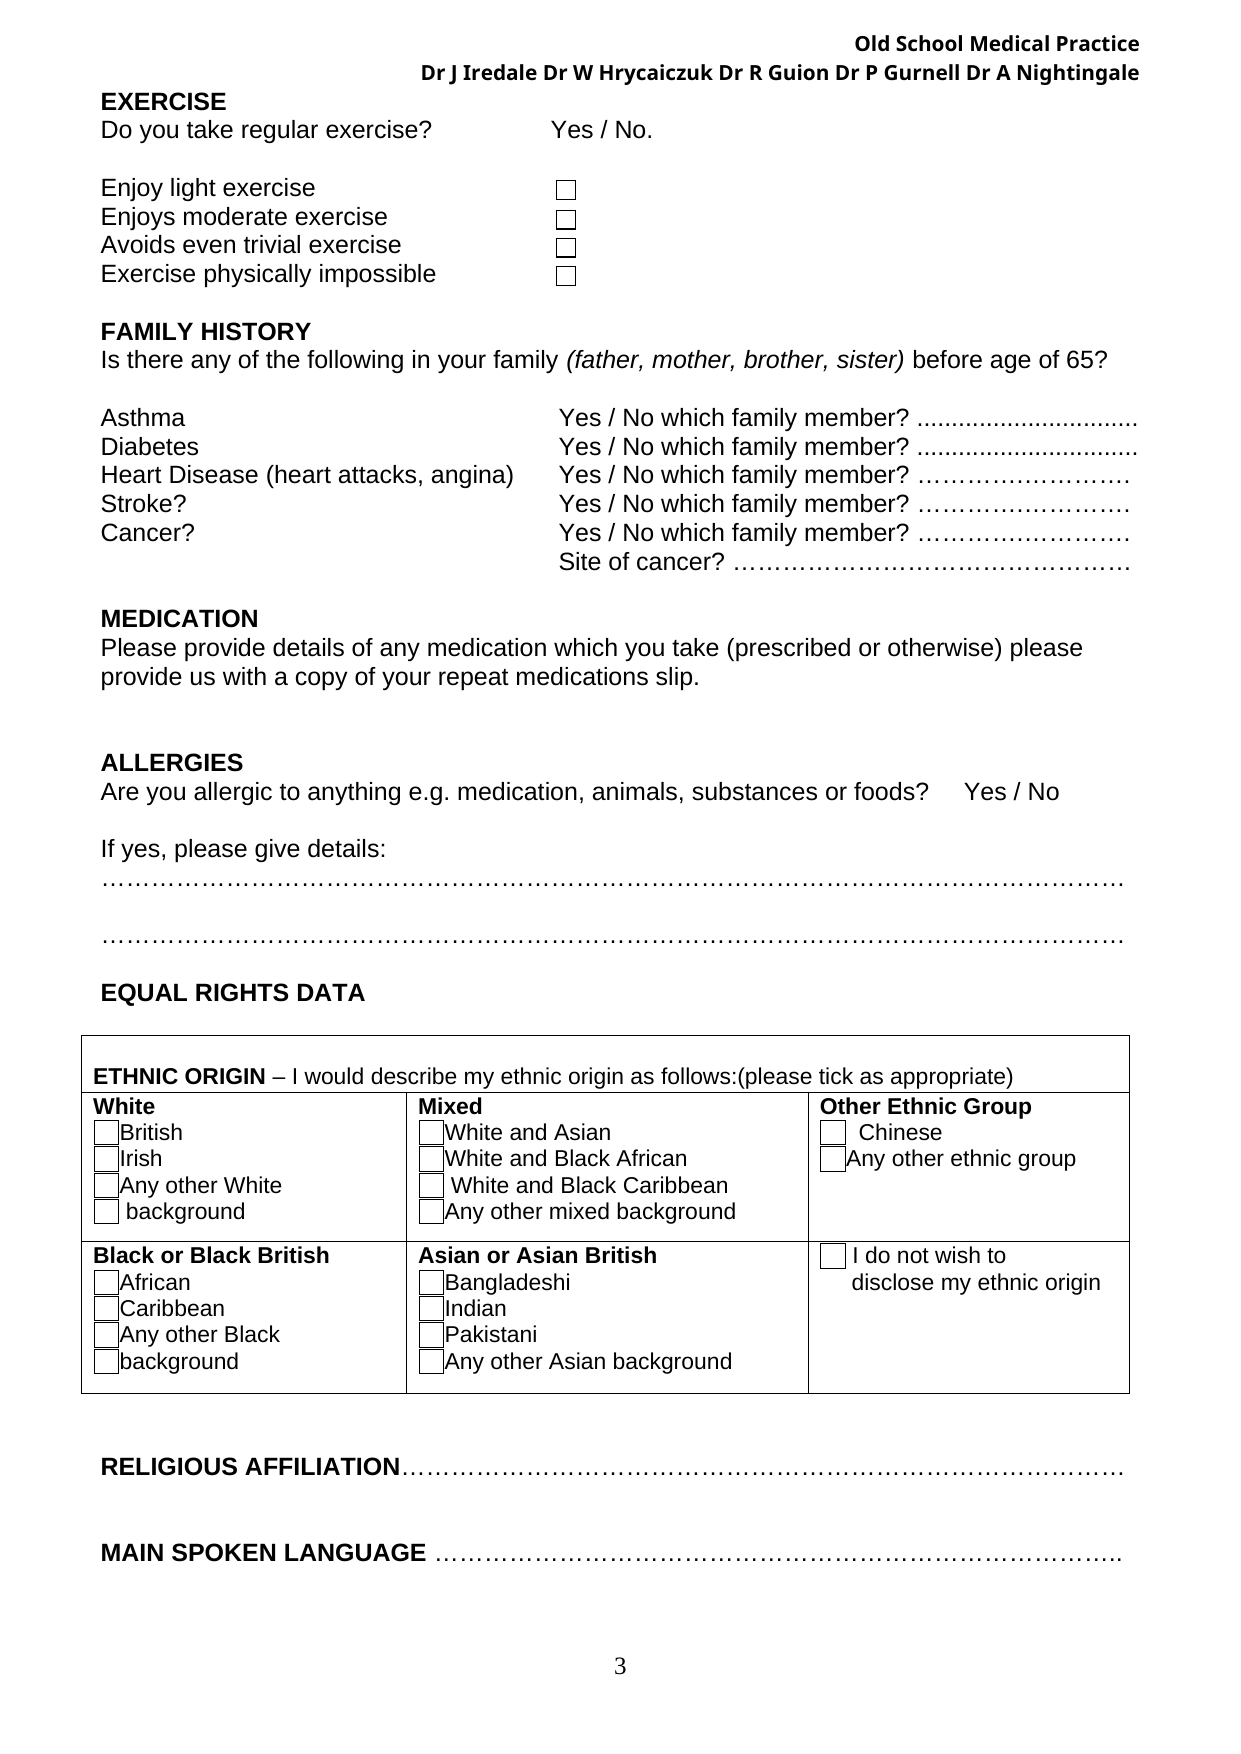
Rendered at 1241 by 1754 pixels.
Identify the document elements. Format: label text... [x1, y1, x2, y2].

text EQUAL RIGHTS DATA [100, 978, 1140, 1006]
text Avoids even trivial exercise [100, 230, 1140, 259]
text Are you allergic to anything e.g. medication, animals, substances or foods? Yes / No [100, 776, 1140, 805]
text MAIN SPOKEN LANGUAGE ……………………………………………………………………….. [100, 1538, 1140, 1567]
table_cell Black or Black British African Caribbean Any other Black background [82, 1242, 406, 1393]
text MEDICATION [100, 604, 1140, 633]
table_cell I do not wish to disclose my ethnic origin [809, 1242, 1129, 1393]
text Diabetes Yes / No which family member? ................................ [100, 431, 1140, 460]
text ALLERGIES [100, 748, 1140, 776]
table_cell Asian or Asian British Bangladeshi Indian Pakistani Any other Asian background [407, 1242, 808, 1393]
table_cell Other Ethnic Group Chinese Any other ethnic group [809, 1093, 1129, 1241]
text Please provide details of any medication which you take (prescribed or otherwise) please provide us with a copy of your repeat medications slip. [100, 633, 1140, 690]
text If yes, please give details: …………………………………………………………………………………………………………… [100, 834, 1140, 891]
text Exercise physically impossible [100, 259, 1140, 288]
text Is there any of the following in your family (father, mother, brother, sister) before age of 65? [100, 345, 1140, 374]
table_cell Mixed White and Asian White and Black African White and Black Caribbean Any other mixed background [407, 1093, 808, 1241]
text Enjoys moderate exercise [100, 201, 1140, 230]
text Enjoy light exercise [100, 173, 1140, 201]
text EXERCISE [100, 86, 1140, 115]
table_header ETHNIC ORIGIN – I would describe my ethnic origin as follows:(please tick as appropriate) [82, 1036, 1129, 1092]
text FAMILY HISTORY [100, 316, 1140, 345]
text Do you take regular exercise? Yes / No. [100, 115, 1140, 144]
text …………………………………………………………………………………………………………… [100, 920, 1140, 949]
text Site of cancer? ………………………………………… [100, 546, 1140, 575]
text Stroke? Yes / No which family member? ………….…………. [100, 489, 1140, 518]
text RELIGIOUS AFFILIATION…………………………………………………………………………… [100, 1452, 1140, 1480]
text Heart Disease (heart attacks, angina) Yes / No which family member? ………….…………. [100, 460, 1140, 489]
text Asthma Yes / No which family member? ................................ [100, 403, 1140, 431]
text Cancer? Yes / No which family member? ………….…………. [100, 518, 1140, 546]
table_cell White British Irish Any other White background [82, 1093, 406, 1241]
